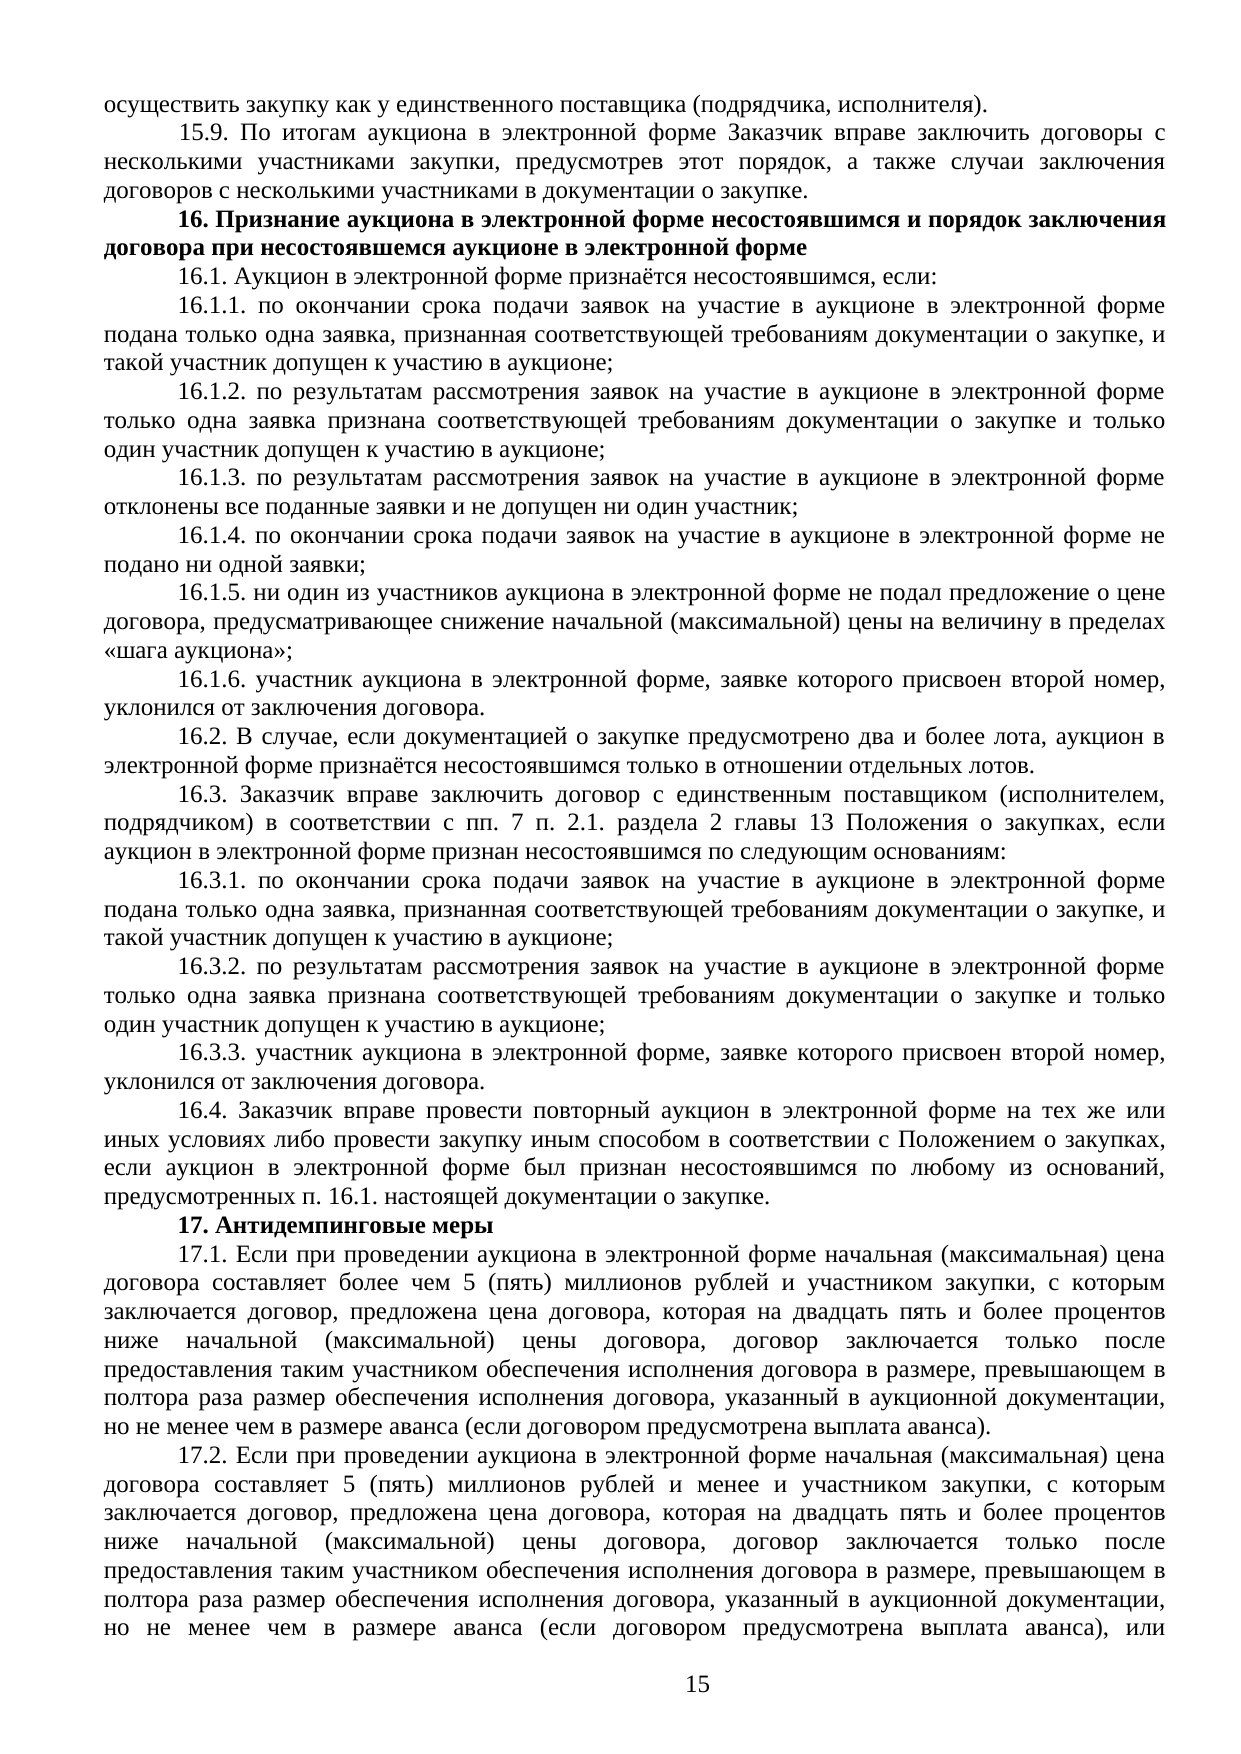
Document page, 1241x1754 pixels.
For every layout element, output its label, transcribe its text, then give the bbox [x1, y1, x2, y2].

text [103, 1440, 1166, 1641]
text 17.1. Если при проведении аукциона в электронной форме начальная (максимальная) цена договора составляет более чем 5 (пять) миллионов рублей и участником закупки, с которым заключается договор, предложена цена договора, которая на двадцать пять и более процентов ниже начальной (максимальной) цены договора, договор заключается только после предоставления таким участником обеспечения исполнения договора в размере, превышающем в полтора раза размер обеспечения исполнения договора, указанный в аукционной документации, но не менее чем в размере аванса (если договором предусмотрена выплата аванса). [103, 1239, 1166, 1440]
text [103, 89, 1166, 117]
text 16. Признание аукциона в электронной форме несостоявшимся и порядок заключения договора при несостоявшемся аукционе в электронной форме [103, 204, 1166, 261]
text 16.1. Аукцион в электронной форме признаётся несостоявшимся, если: [103, 261, 1166, 290]
text 16.2. В случае, если документацией о закупке предусмотрено два и более лота, аукцион в электронной форме признаётся несостоявшимся только в отношении отдельных лотов. [103, 721, 1166, 779]
text 16.4. Заказчик вправе провести повторный аукцион в электронной форме на тех же или иных условиях либо провести закупку иным способом в соответствии с Положением о закупках, если аукцион в электронной форме был признан несостоявшимся по любому из оснований, предусмотренных п. 16.1. настоящей документации о закупке. [103, 1095, 1166, 1210]
text 16.3.2. по результатам рассмотрения заявок на участие в аукционе в электронной форме только одна заявка признана соответствующей требованиям документации о закупке и только один участник допущен к участию в аукционе; [103, 951, 1166, 1037]
text 16.3. Заказчик вправе заключить договор с единственным поставщиком (исполнителем, подрядчиком) в соответствии с пп. 7 п. 2.1. раздела 2 главы 13 Положения о закупках, если аукцион в электронной форме признан несостоявшимся по следующим основаниям: [103, 779, 1166, 865]
text 16.1.5. ни один из участников аукциона в электронной форме не подал предложение о цене договора, предусматривающее снижение начальной (максимальной) цены на величину в пределах «шага аукциона»; [103, 577, 1166, 664]
text 15.9. По итогам аукциона в электронной форме Заказчик вправе заключить договоры с несколькими участниками закупки, предусмотрев этот порядок, а также случаи заключения договоров с несколькими участниками в документации о закупке. [103, 117, 1166, 204]
text 16.1.1. по окончании срока подачи заявок на участие в аукционе в электронной форме подана только одна заявка, признанная соответствующей требованиям документации о закупке, и такой участник допущен к участию в аукционе; [103, 290, 1166, 376]
text 16.1.3. по результатам рассмотрения заявок на участие в аукционе в электронной форме отклонены все поданные заявки и не допущен ни один участник; [103, 462, 1166, 520]
subtitle 17. Антидемпинговые меры [103, 1210, 1166, 1239]
text 16.1.6. участник аукциона в электронной форме, заявке которого присвоен второй номер, уклонился от заключения договора. [103, 664, 1166, 721]
text 16.1.2. по результатам рассмотрения заявок на участие в аукционе в электронной форме только одна заявка признана соответствующей требованиям документации о закупке и только один участник допущен к участию в аукционе; [103, 376, 1166, 462]
text 16.3.1. по окончании срока подачи заявок на участие в аукционе в электронной форме подана только одна заявка, признанная соответствующей требованиям документации о закупке, и такой участник допущен к участию в аукционе; [103, 865, 1166, 951]
text 16.3.3. участник аукциона в электронной форме, заявке которого присвоен второй номер, уклонился от заключения договора. [103, 1037, 1166, 1095]
text 16.1.4. по окончании срока подачи заявок на участие в аукционе в электронной форме не подано ни одной заявки; [103, 520, 1166, 577]
